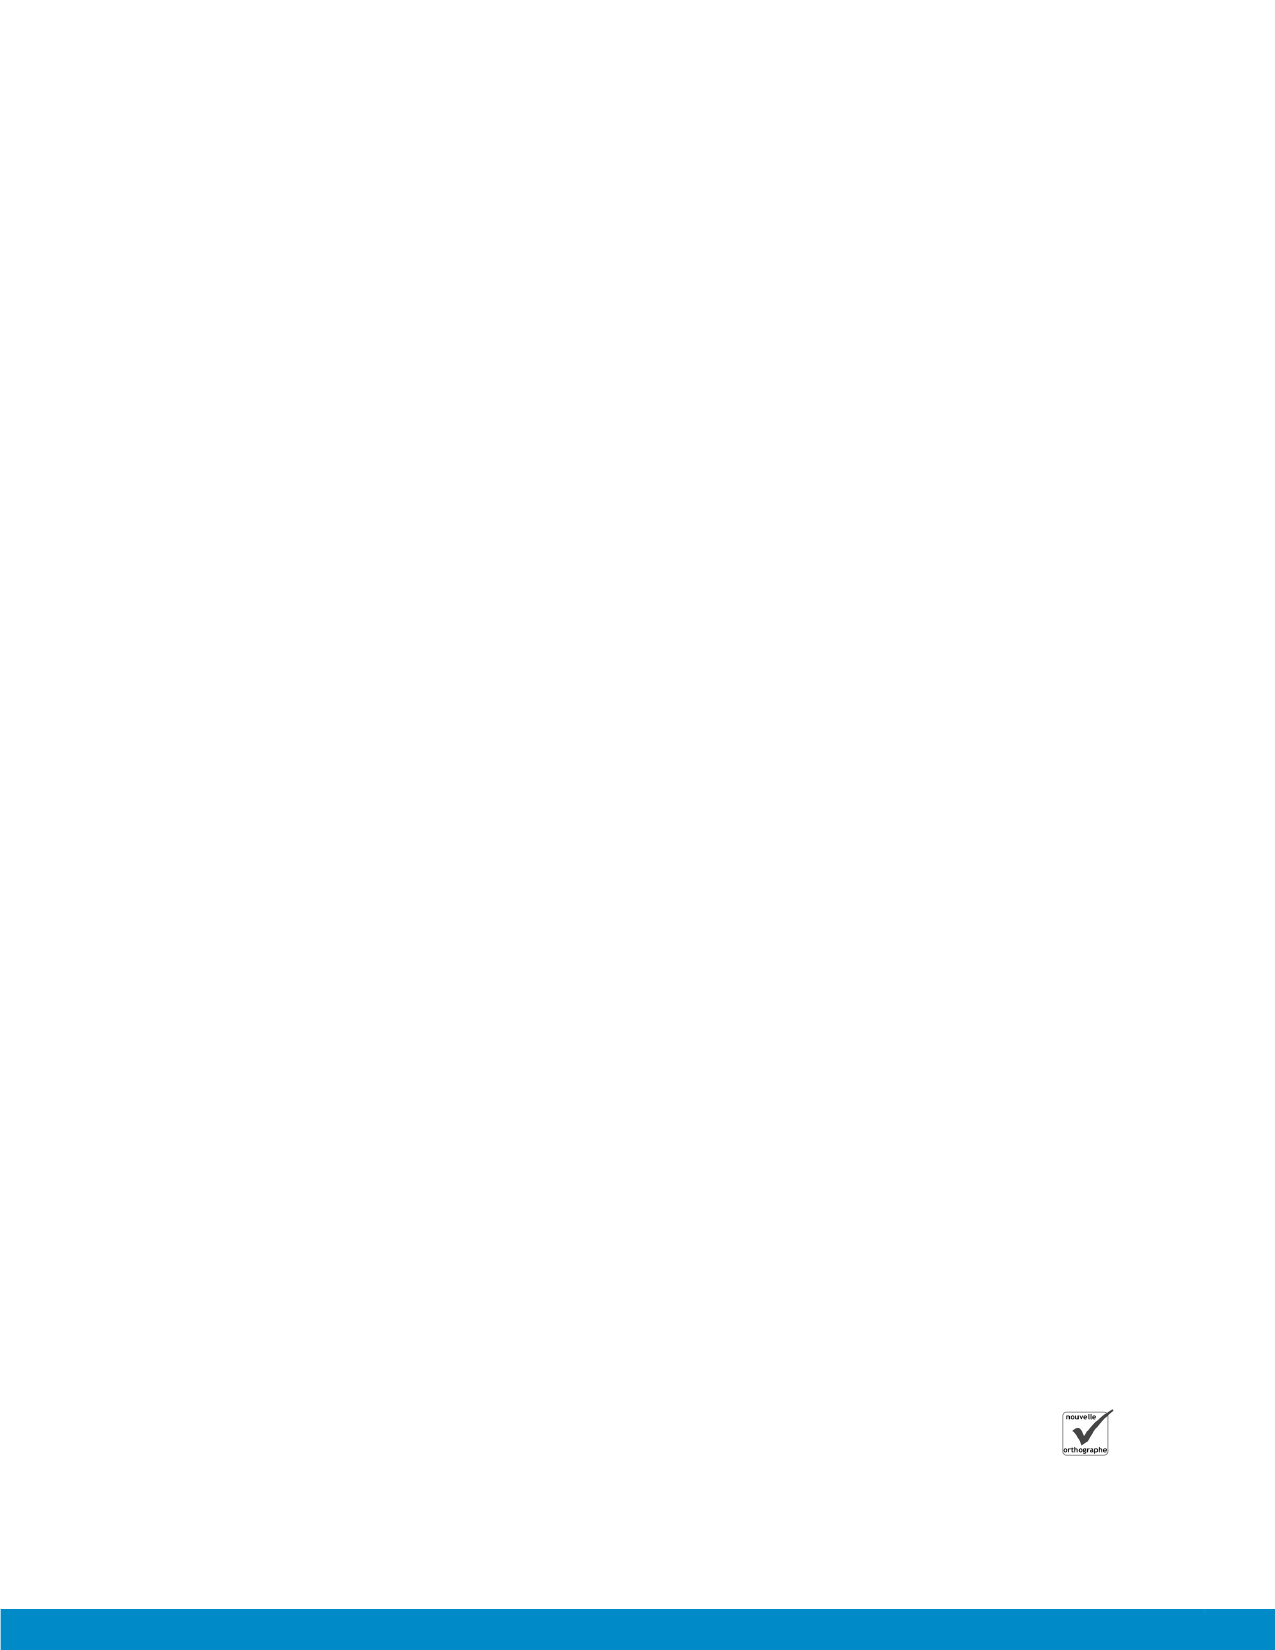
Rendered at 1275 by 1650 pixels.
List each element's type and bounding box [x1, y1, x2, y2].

picture [1062, 1408, 1114, 1456]
